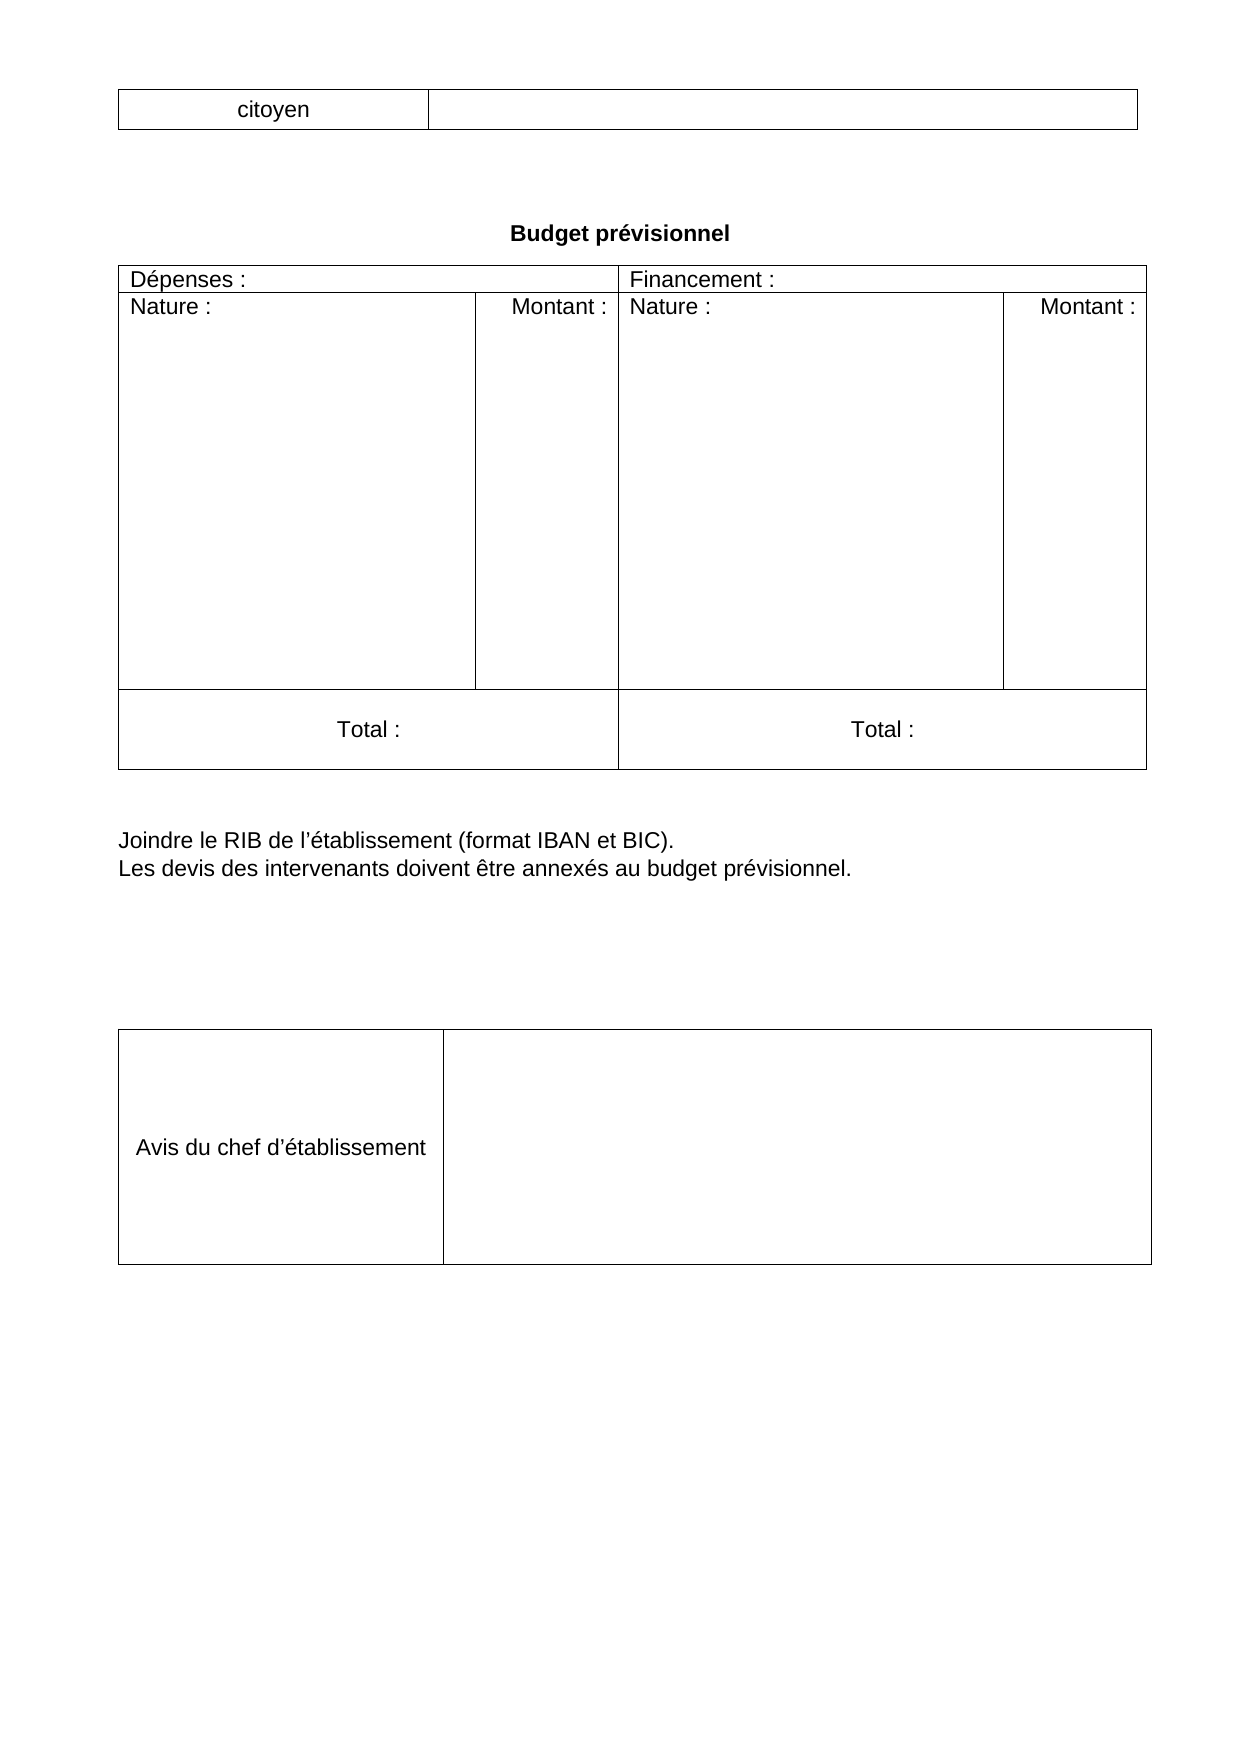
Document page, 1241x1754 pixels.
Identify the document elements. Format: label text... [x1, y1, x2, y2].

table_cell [119, 90, 428, 128]
table_cell Total : [619, 690, 1146, 769]
table_cell [429, 90, 1137, 128]
table_header [444, 1030, 1151, 1264]
table_cell Nature : [119, 293, 475, 689]
table_cell Nature : [619, 293, 1003, 689]
table_cell Montant : [1004, 293, 1146, 689]
table_cell Montant : [476, 293, 618, 689]
text Les devis des intervenants doivent être annexés au budget prévisionnel. [118, 855, 1122, 881]
table_header Financement : [619, 266, 1146, 292]
table_cell Total : [119, 690, 618, 769]
text Budget prévisionnel [118, 220, 1122, 246]
table_header Dépenses : [119, 266, 618, 292]
text Joindre le RIB de l’établissement (format IBAN et BIC). [118, 827, 1122, 853]
table_header Avis du chef d’établissement [119, 1030, 443, 1264]
